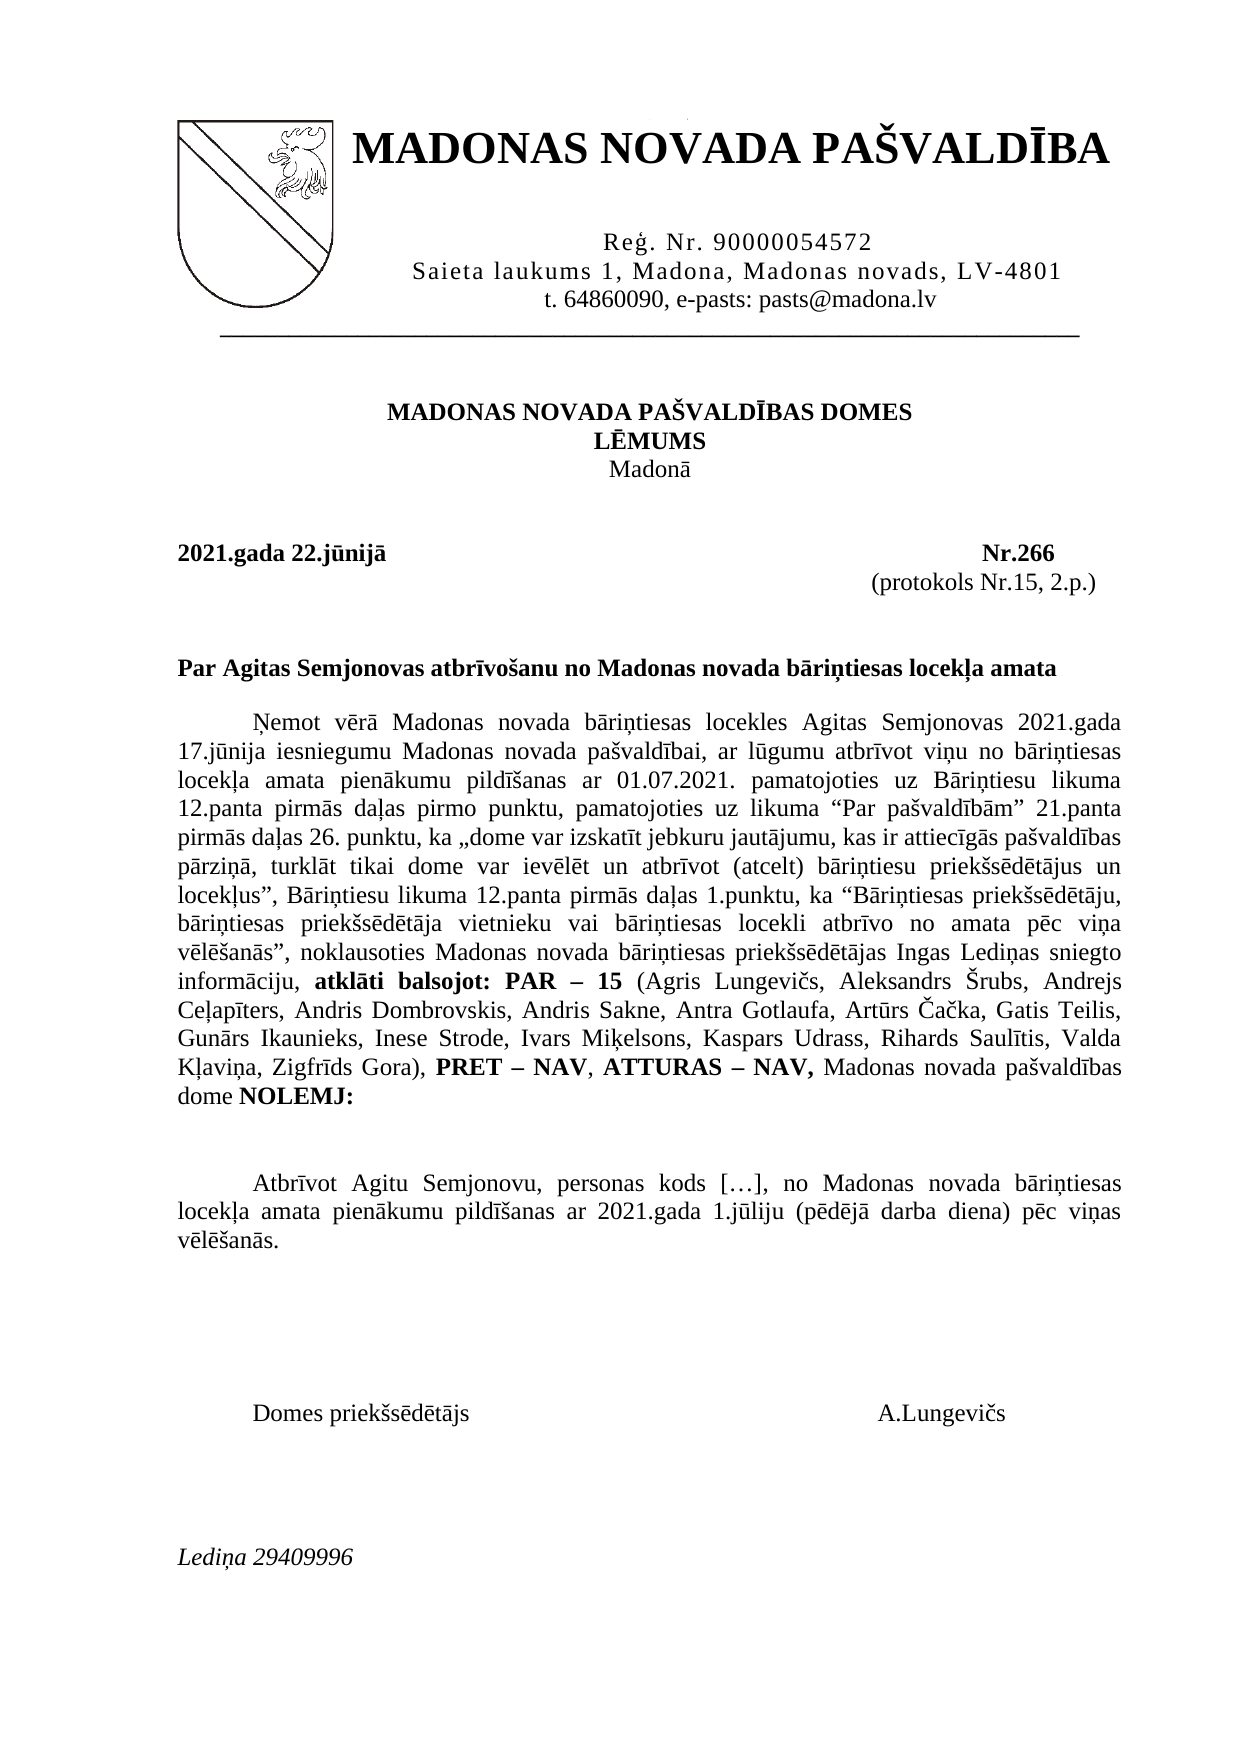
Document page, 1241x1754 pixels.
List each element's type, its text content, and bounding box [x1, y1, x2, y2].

picture [177, 120, 334, 308]
text ___________________________________________________________________________ [177, 313, 1122, 339]
text MADONAS NOVADA PAŠVALDĪBAS DOMES [177, 397, 1122, 426]
text Saieta laukums 1, Madona, Madonas novads, LV-4801 [334, 256, 1122, 284]
text Lediņa 29409996 [177, 1542, 1122, 1571]
text Domes priekšsēdētājs A.Lungevičs [177, 1398, 1122, 1427]
text t. 64860090, e-pasts: pasts@madona.lv [177, 284, 1122, 313]
text Par Agitas Semjonovas atbrīvošanu no Madonas novada bāriņtiesas locekļa amata [177, 653, 1122, 682]
text Madonā [177, 454, 1122, 483]
text Ņemot vērā Madonas novada bāriņtiesas locekles Agitas Semjonovas 2021.gada 17.jūnija iesniegumu Madonas novada pašvaldībai, ar lūgumu atbrīvot viņu no bāriņtiesas locekļa amata pienākumu pildīšanas ar 01.07.2021. pamatojoties uz Bāriņtiesu likuma 12.panta pirmās daļas pirmo punktu, pamatojoties uz likuma “Par pašvaldībām” 21.panta pirmās daļas 26. punktu, ka „dome var izskatīt jebkuru jautājumu, kas ir attiecīgās pašvaldības pārziņā, turklāt tikai dome var ievēlēt un atbrīvot (atcelt) bāriņtiesu priekšsēdētājus un locekļus”, Bāriņtiesu likuma 12.panta pirmās daļas 1.punktu, ka “Bāriņtiesas priekšsēdētāju, bāriņtiesas priekšsēdētāja vietnieku vai bāriņtiesas locekli atbrīvo no amata pēc viņa vēlēšanās”, noklausoties Madonas novada bāriņtiesas priekšsēdētājas Ingas Lediņas sniegto informāciju, atklāti balsojot: PAR – 15 (Agris Lungevičs, Aleksandrs Šrubs, Andrejs Ceļapīters, Andris Dombrovskis, Andris Sakne, Antra Gotlaufa, Artūrs Čačka, Gatis Teilis, Gunārs Ikaunieks, Inese Strode, Ivars Miķelsons, Kaspars Udrass, Rihards Saulītis, Valda Kļaviņa, Zigfrīds Gora), PRET – NAV, ATTURAS – NAV, Madonas novada pašvaldības dome NOLEMJ: [177, 707, 1122, 1110]
text Atbrīvot Agitu Semjonovu, personas kods […], no Madonas novada bāriņtiesas locekļa amata pienākumu pildīšanas ar 2021.gada 1.jūliju (pēdējā darba diena) pēc viņas vēlēšanās. [177, 1168, 1122, 1254]
text Reģ. Nr. 90000054572 [334, 227, 1122, 256]
text 2021.gada 22.jūnijā Nr.266 (protokols Nr.15, 2.p.) [177, 538, 1122, 596]
text MADONAS NOVADA PAŠVALDĪBA [334, 121, 1122, 173]
text LĒMUMS [177, 426, 1122, 454]
